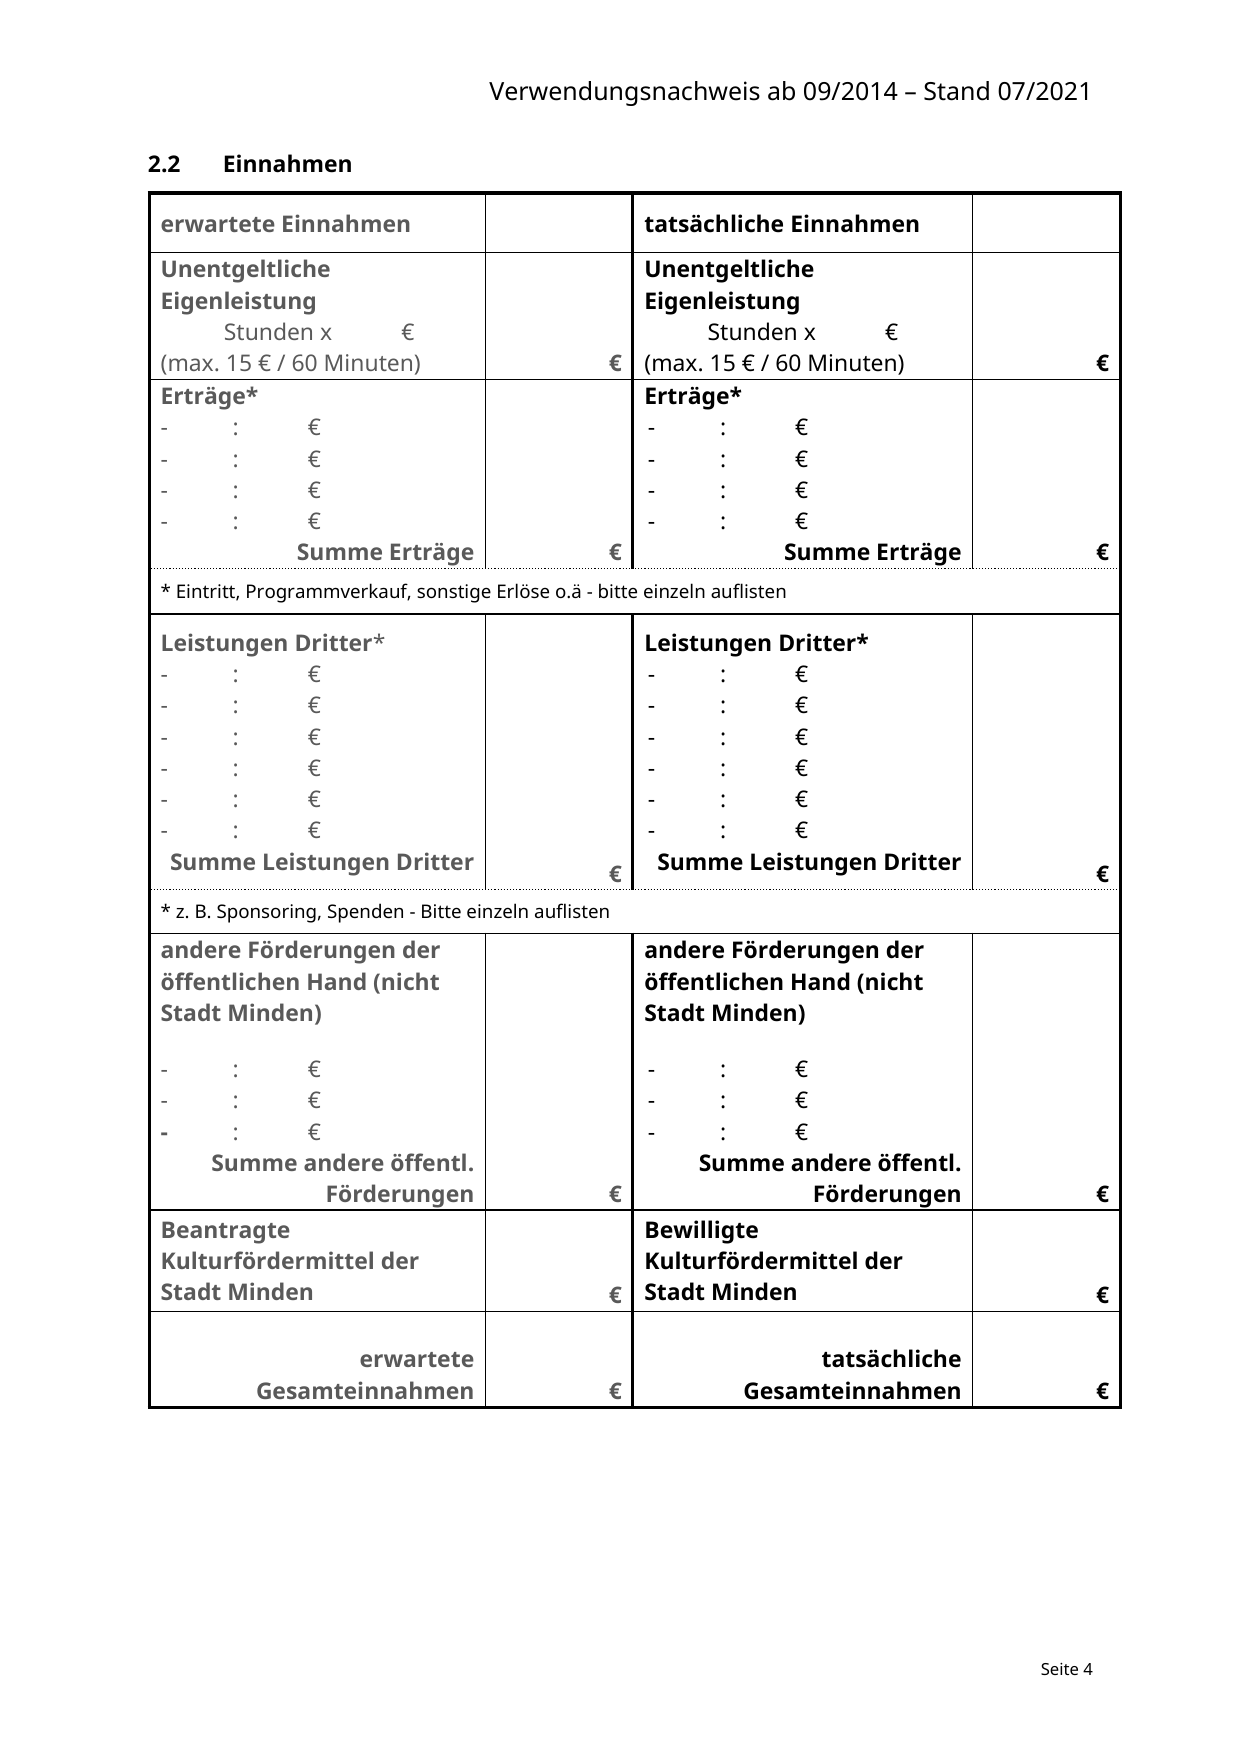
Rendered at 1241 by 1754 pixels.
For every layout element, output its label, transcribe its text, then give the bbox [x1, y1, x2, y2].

table_header [973, 195, 1119, 252]
table_cell € [973, 380, 1119, 567]
table_cell andere Förderungen der öffentlichen Hand (nicht Stadt Minden) : € : € : € Summe andere öffentl. Förderungen [634, 934, 972, 1209]
table_cell * z. B. Sponsoring, Spenden - Bitte einzeln auflisten [151, 889, 1119, 933]
table_cell Leistungen Dritter* : € : € : € : € : € : € Summe Leistungen Dritter [151, 615, 485, 889]
table_cell € [973, 934, 1119, 1209]
table_cell € [973, 615, 1119, 889]
table_cell € [486, 1312, 631, 1406]
table_cell Beantragte Kulturfördermittel der Stadt Minden [151, 1211, 485, 1311]
table_header tatsächliche Einnahmen [634, 195, 972, 252]
table_cell € [973, 1312, 1119, 1406]
table_cell € [486, 615, 631, 889]
table_cell € [486, 934, 631, 1209]
table_cell Erträge* : € : € : € : € Summe Erträge [634, 380, 972, 567]
table_header [486, 195, 631, 252]
table_cell € [973, 1211, 1119, 1311]
table_cell € [486, 1211, 631, 1311]
table_cell andere Förderungen der öffentlichen Hand (nicht Stadt Minden) : € : € : € Summe andere öffentl. Förderungen [151, 934, 485, 1209]
table_cell Bewilligte Kulturfördermittel der Stadt Minden [634, 1211, 972, 1311]
table_cell tatsächliche Gesamteinnahmen [634, 1312, 972, 1406]
table_cell Unentgeltliche Eigenleistung Stunden x € (max. 15 € / 60 Minuten) [151, 253, 485, 378]
table_cell * Eintritt, Programmverkauf, sonstige Erlöse o.ä - bitte einzeln auflisten [151, 568, 1119, 613]
table_header erwartete Einnahmen [151, 195, 485, 252]
table_cell Unentgeltliche Eigenleistung Stunden x € (max. 15 € / 60 Minuten) [634, 253, 972, 378]
table_cell Leistungen Dritter* : € : € : € : € : € : € Summe Leistungen Dritter [634, 615, 972, 889]
table_cell € [486, 253, 631, 378]
list Einnahmen [148, 148, 1093, 179]
table_cell € [486, 380, 631, 567]
table_cell Erträge* : € : € : € : € Summe Erträge [151, 380, 485, 567]
table_cell erwartete Gesamteinnahmen [151, 1312, 485, 1406]
table_cell € [973, 253, 1119, 378]
